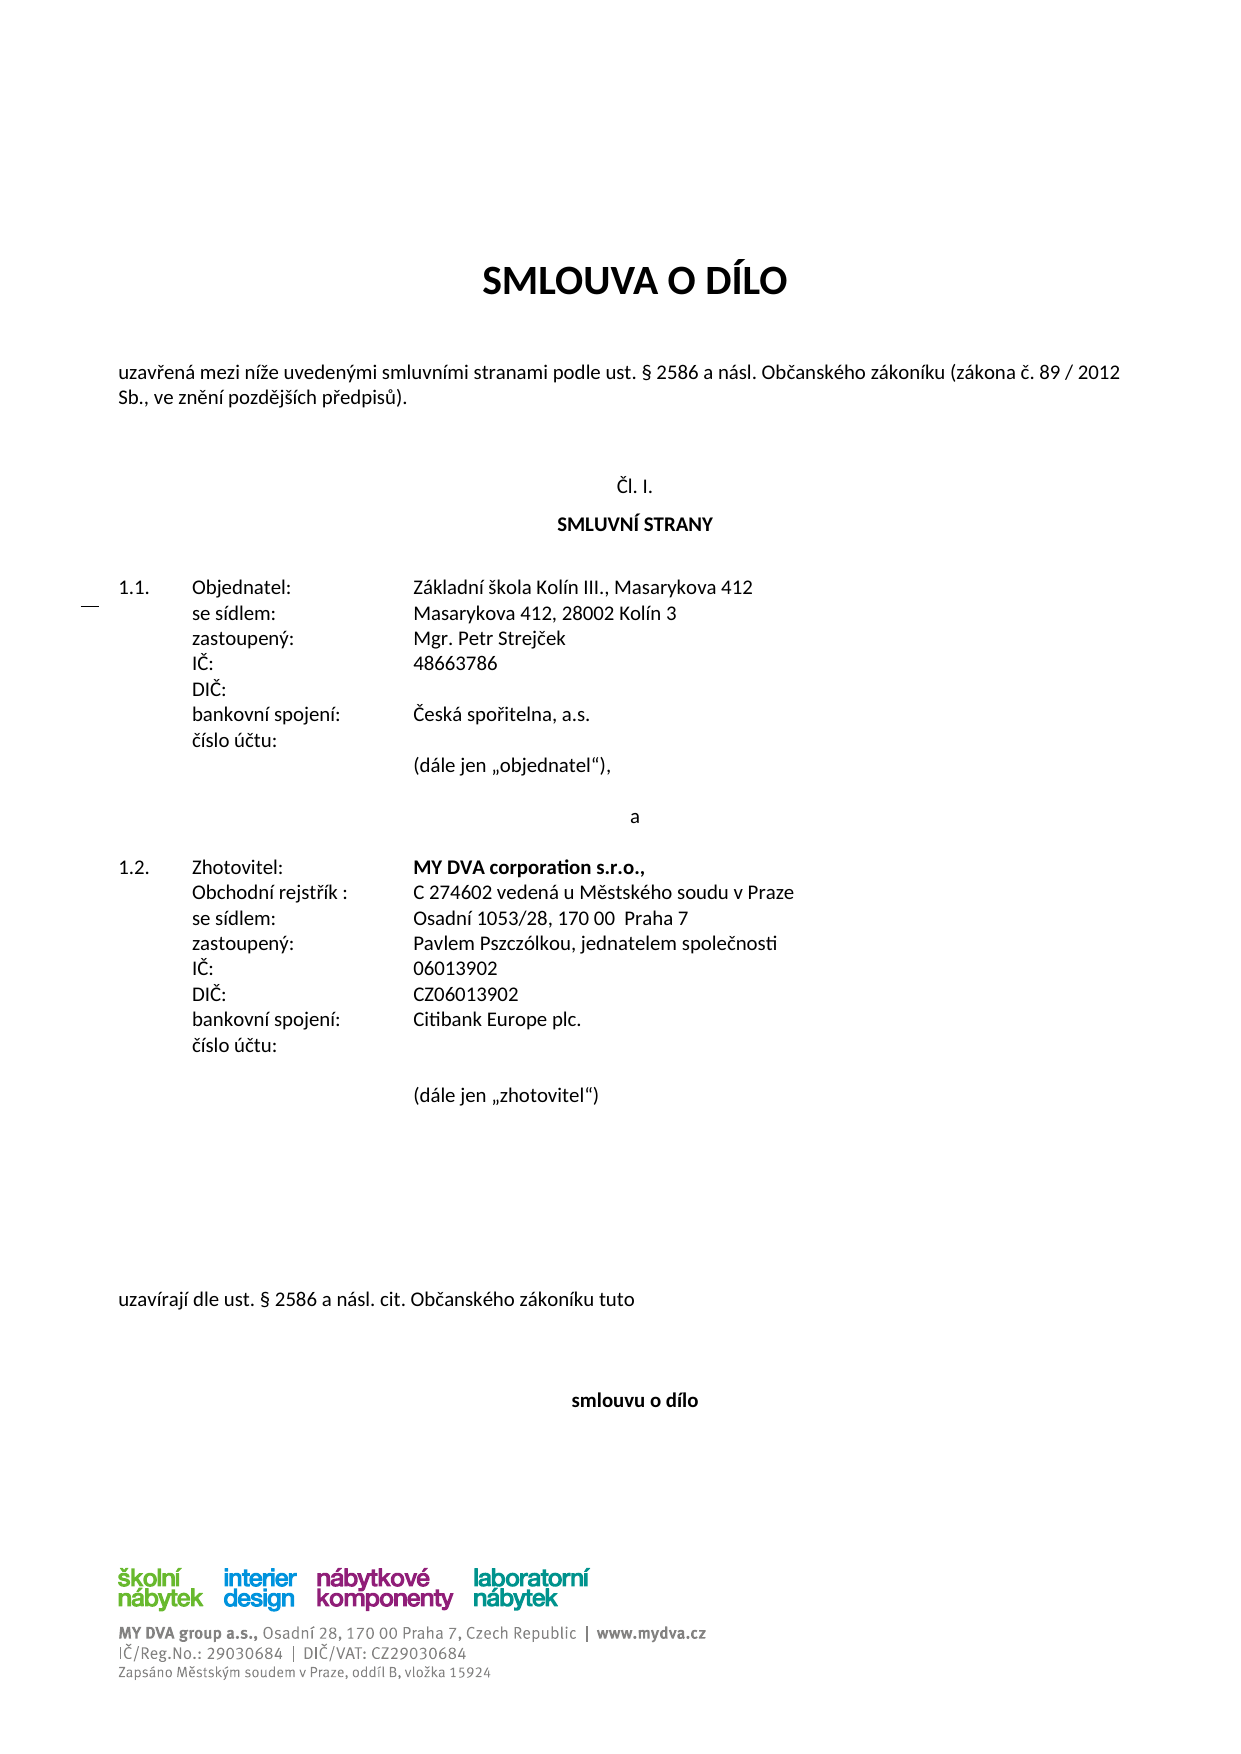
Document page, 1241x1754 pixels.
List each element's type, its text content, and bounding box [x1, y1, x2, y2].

text SMLOUVA O DÍLO [118, 254, 1152, 305]
text a [118, 803, 1152, 828]
text DIČ: [118, 676, 1152, 701]
text zastoupený: Mgr. Petr Strejček [118, 625, 1152, 651]
text uzavírají dle ust. § násl. cit. Občanského zákoníku tuto [118, 1286, 1152, 1311]
subtitle Čl. I. [118, 473, 1152, 498]
text smlouvu o dílo [118, 1388, 1152, 1413]
text uzavřená mezi níže uvedenými smluvními stranami podle ust. § násl. Občanského zákoníku (zákona č. 89 / 2012 Sb., ve znění pozdějších předpisů). [118, 359, 1152, 410]
text (dále jen „zhotovitel“) [118, 1083, 1152, 1108]
text 1.1. Objednatel: Základní škola Kolín III., Masarykova 412 [118, 574, 1152, 600]
text IČ: 06013902 [118, 956, 1152, 981]
text číslo účtu: [118, 727, 1152, 752]
text bankovní spojení: Česká spořitelna, a.s. [118, 701, 1152, 727]
text bankovní spojení: Citibank Europe plc. [118, 1006, 1152, 1032]
text Obchodní rejstřík : C 274602 vedená u Městského soudu v Praze [118, 879, 1152, 905]
text zastoupený: Pavlem Pszczólkou, jednatelem společnosti [118, 930, 1152, 956]
text číslo účtu: [118, 1032, 1152, 1057]
text se sídlem: Masarykova 412, 28002 Kolín 3 [118, 600, 1152, 625]
subtitle SMLUVNÍ STRANY [118, 511, 1152, 536]
text (dále jen „objednatel“), [339, 752, 1152, 778]
text 1.2. Zhotovitel: MY DVA corporation s.r.o., [118, 854, 1152, 879]
text IČ: 48663786 [118, 651, 1152, 676]
text se sídlem: Osadní 1053/28, 170 00 Praha 7 [118, 905, 1152, 930]
text DIČ: CZ06013902 [118, 981, 1152, 1006]
